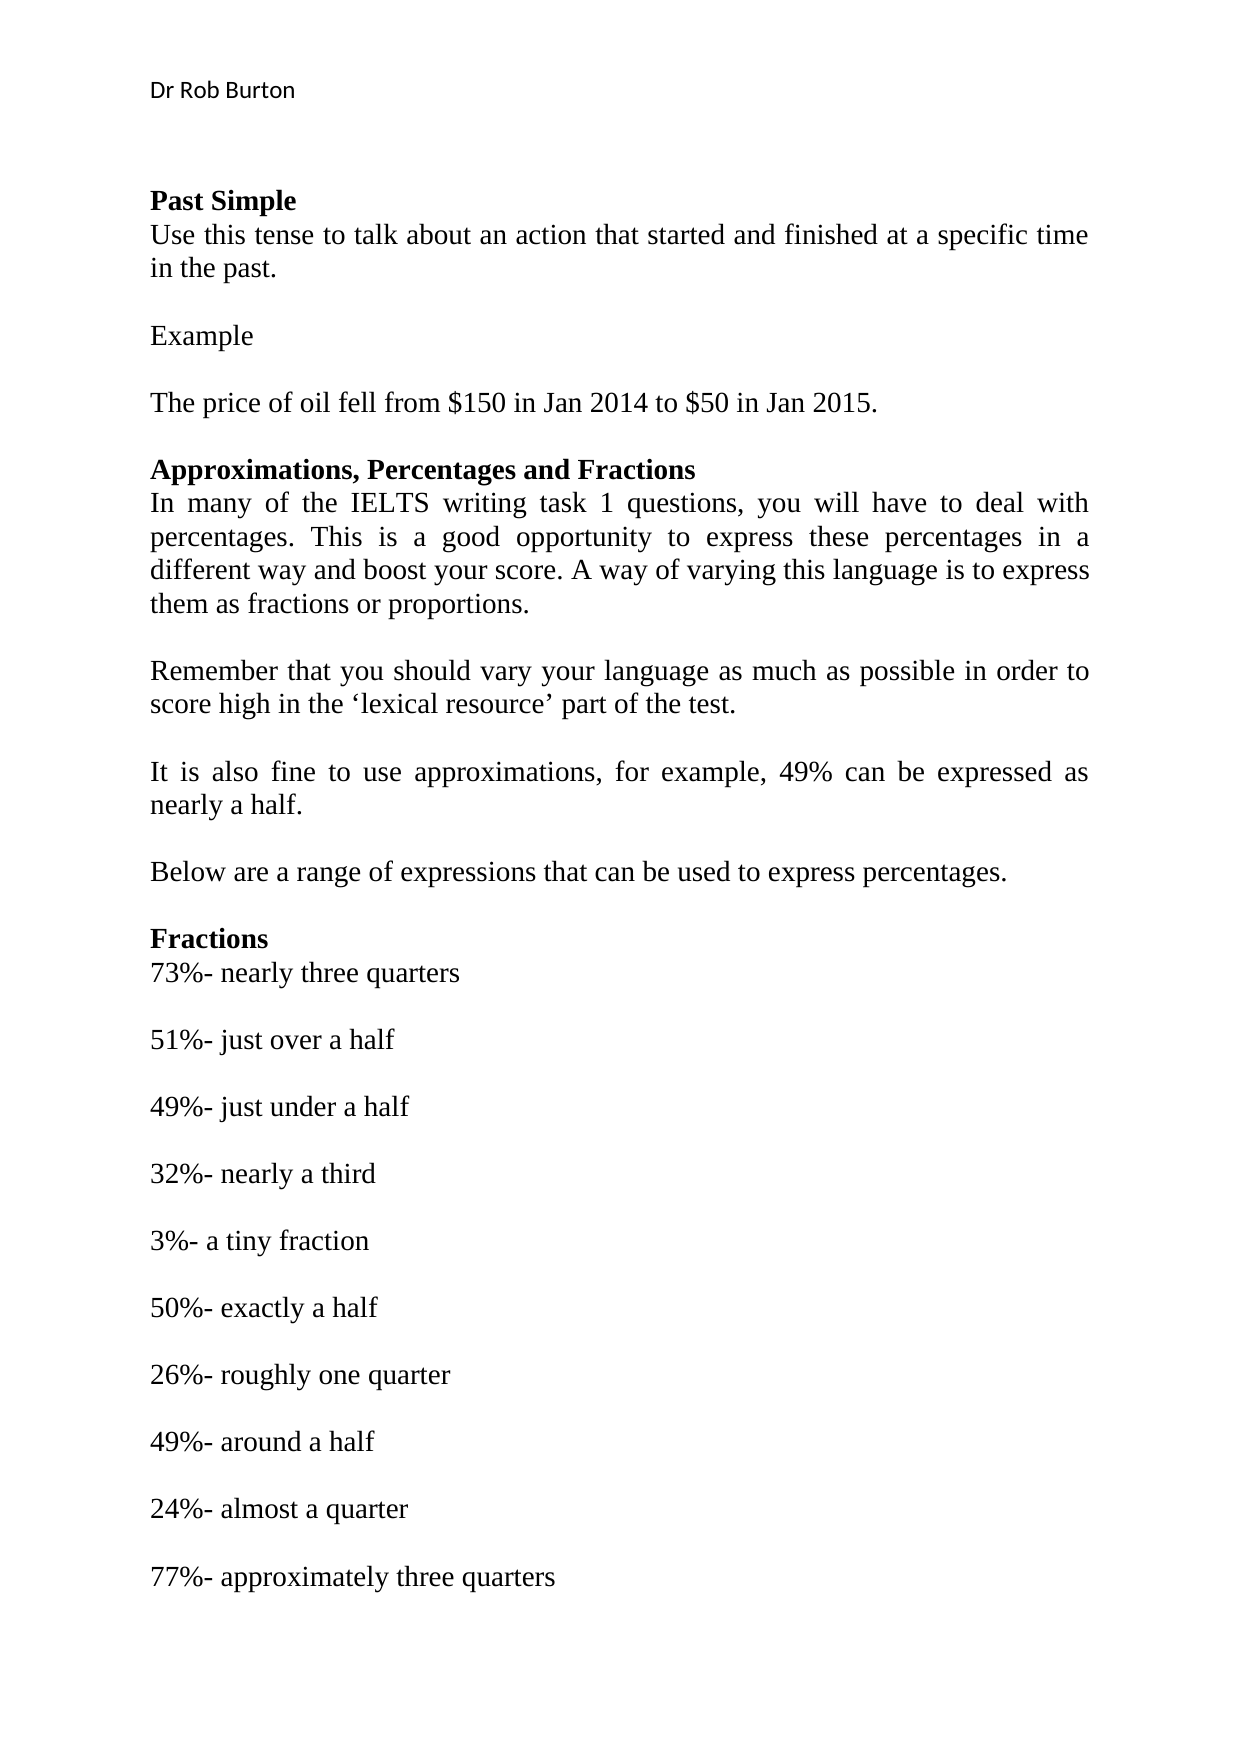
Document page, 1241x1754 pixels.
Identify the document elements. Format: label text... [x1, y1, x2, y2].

text Example [150, 318, 1090, 351]
text Fractions [150, 921, 1090, 955]
text 77%- approximately three quarters [150, 1559, 1090, 1592]
text Below are a range of expressions that can be used to express percentages. [150, 854, 1090, 888]
text 49%- just under a half [150, 1089, 1090, 1123]
text 24%- almost a quarter [150, 1492, 1090, 1525]
text Approximations, Percentages and Fractions [150, 452, 1090, 485]
text Past Simple [150, 183, 1090, 217]
text 3%- a tiny fraction [150, 1223, 1090, 1257]
text The price of oil fell from $150 in Jan 2014 to $50 in Jan 2015. [150, 385, 1090, 418]
text 73%- nearly three quarters [150, 955, 1090, 988]
text 51%- just over a half [150, 1022, 1090, 1056]
text It is also fine to use approximations, for example, 49% can be expressed as nearly a half. [150, 754, 1090, 821]
text 49%- around a half [150, 1424, 1090, 1458]
text 50%- exactly a half [150, 1290, 1090, 1324]
text Use this tense to talk about an action that started and finished at a specific time in the past. [150, 217, 1090, 284]
text 32%- nearly a third [150, 1156, 1090, 1190]
text 26%- roughly one quarter [150, 1357, 1090, 1391]
text In many of the IELTS writing task 1 questions, you will have to deal with percentages. This is a good opportunity to express these percentages in a different way and boost your score. A way of varying this language is to express them as fractions or proportions. [150, 485, 1090, 619]
text Remember that you should vary your language as much as possible in order to score high in the ‘lexical resource’ part of the test. [150, 653, 1090, 720]
